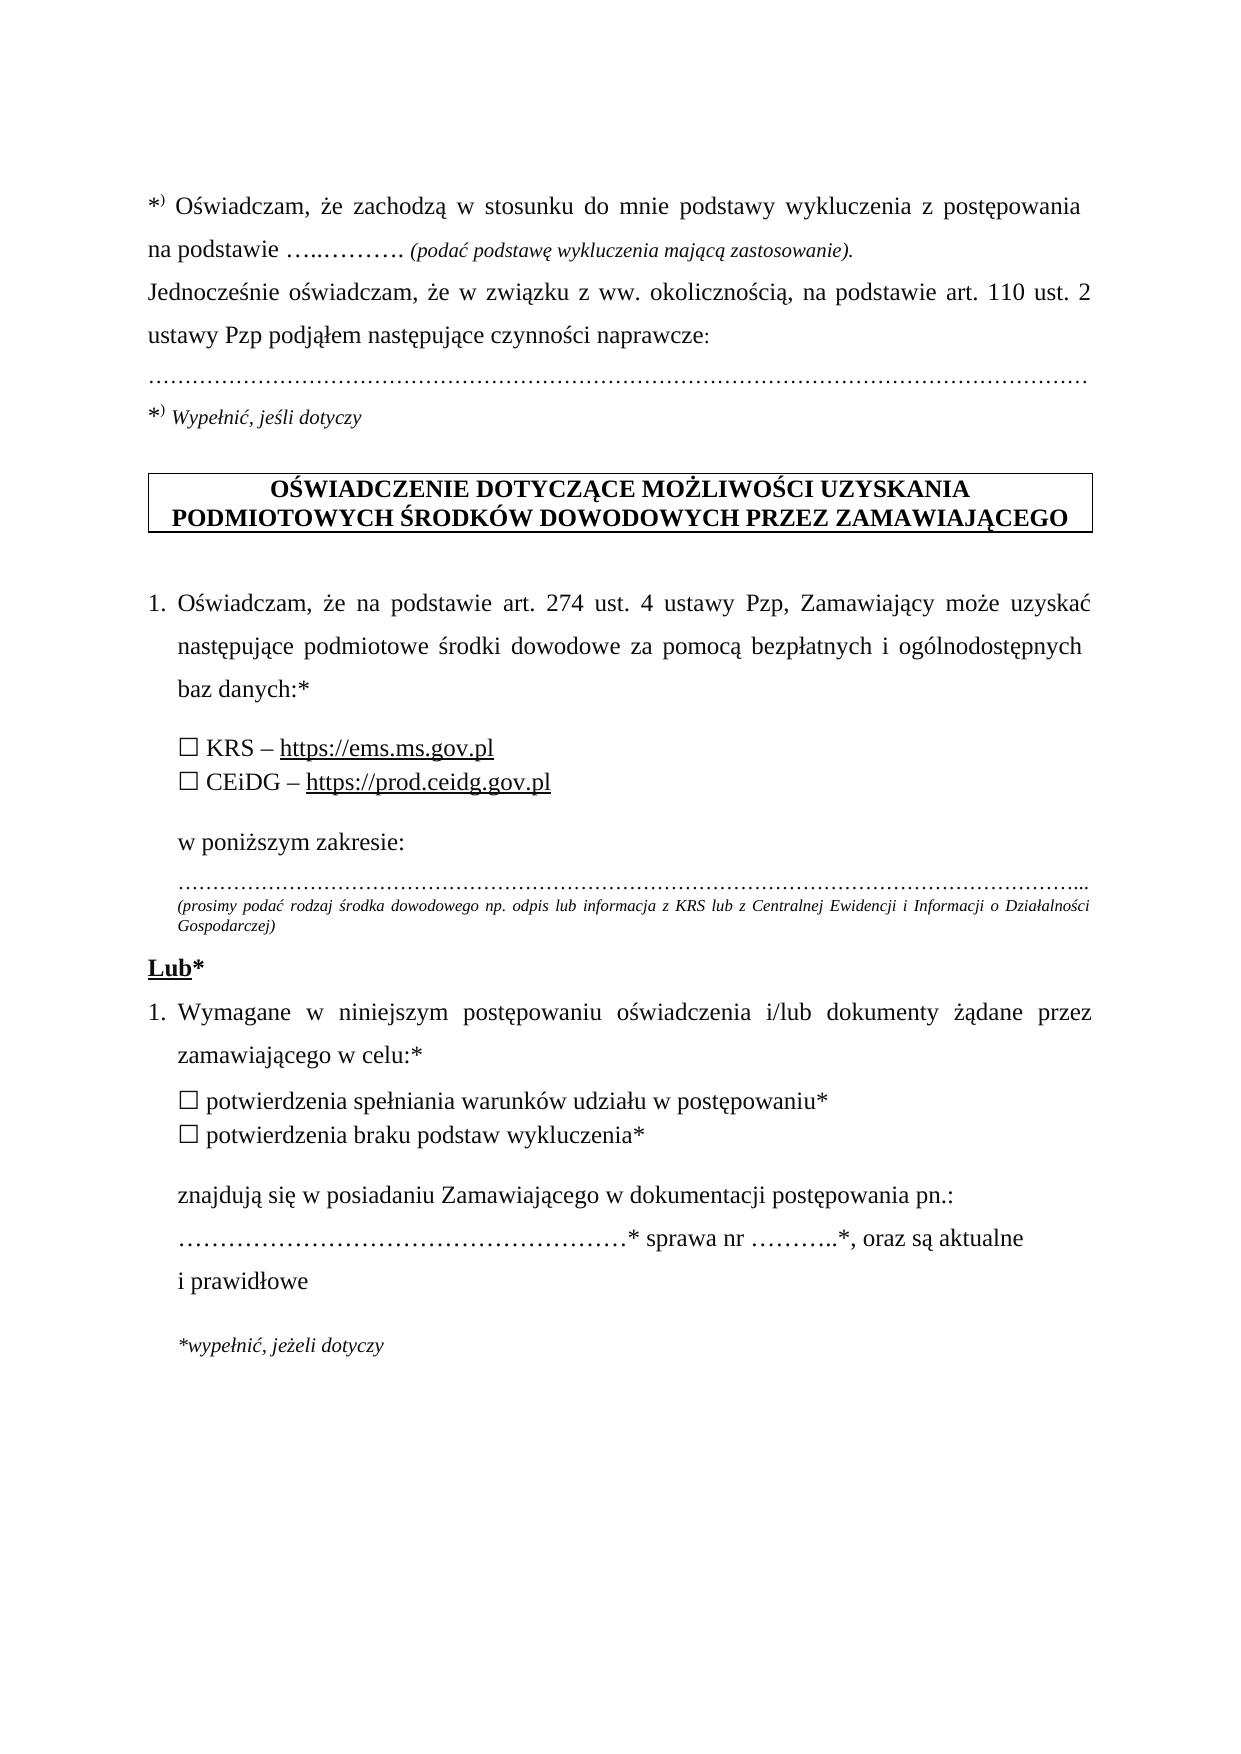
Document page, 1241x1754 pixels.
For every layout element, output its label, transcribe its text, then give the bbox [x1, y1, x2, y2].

text *) Oświadczam, że zachodzą w stosunku do mnie podstawy wykluczenia z postępowania na podstawie …..………. (podać podstawę wykluczenia mającą zastosowanie). [148, 191, 1093, 263]
text potwierdzenia braku podstaw wykluczenia* [177, 1117, 1093, 1151]
text w poniższym zakresie: [148, 827, 1093, 856]
text …………………………………………………………………………………………………………………... (prosimy podać rodzaj środka dowodowego np. odpis lub informacja z KRS lub z Centralnej Ewidencji i Informacji o Działalności Gospodarczej) [177, 870, 1093, 935]
text CEiDG – https://prod.ceidg.gov.pl [177, 764, 1093, 798]
text znajdują się w posiadaniu Zamawiającego w dokumentacji postępowania pn.:………………………………………………* sprawa nr ………..*, oraz są aktualne i prawidłowe [177, 1180, 1093, 1295]
text *wypełnić, jeżeli dotyczy [177, 1333, 1093, 1357]
text ………………………………………………………………………………………………………………… [148, 363, 1093, 388]
text Jednocześnie oświadczam, że w związku z ww. okolicznością, na podstawie art. 110 ust. 2 ustawy Pzp podjąłem następujące czynności naprawcze: [148, 277, 1093, 349]
table_header OŚWIADCZENIE DOTYCZĄCE MOŻLIWOŚCI UZYSKANIA PODMIOTOWYCH ŚRODKÓW DOWODOWYCH PRZEZ ZAMAWIAJĄCEGO [149, 474, 1092, 531]
list Wymagane w niniejszym postępowaniu oświadczenia i/lub dokumenty żądane przez zamawiającego w celu:* [148, 997, 1093, 1068]
text potwierdzenia spełniania warunków udziału w postępowaniu* [177, 1083, 1093, 1117]
text KRS – https://ems.ms.gov.pl [177, 730, 1093, 764]
text Lub* [148, 953, 1093, 982]
list Oświadczam, że na podstawie art. 274 ust. 4 ustawy Pzp, Zamawiający może uzyskać następujące podmiotowe środki dowodowe za pomocą bezpłatnych i ogólnodostępnych baz danych:* [148, 588, 1093, 703]
text *) Wypełnić, jeśli dotyczy [148, 401, 1093, 430]
